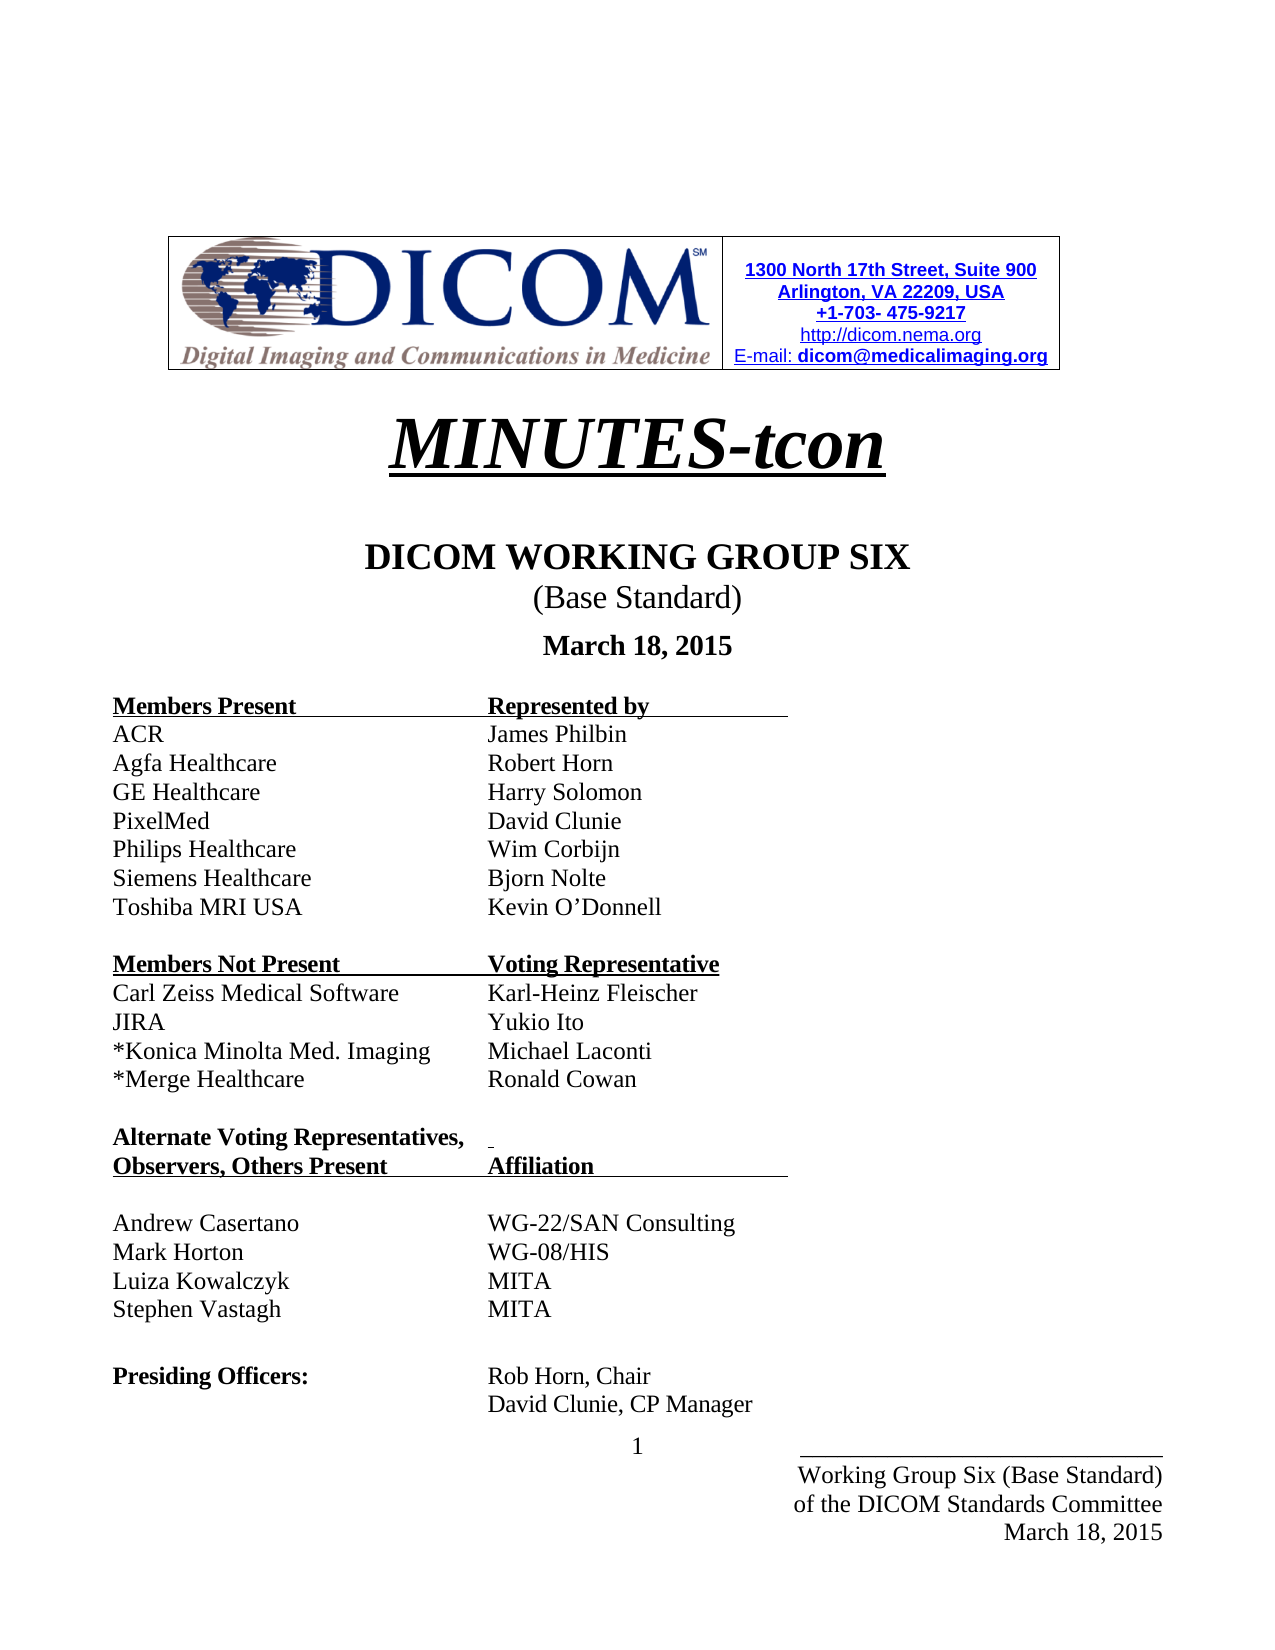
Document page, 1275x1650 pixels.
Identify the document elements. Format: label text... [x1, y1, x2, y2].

text ACR James Philbin [112, 719, 1162, 748]
text *Konica Minolta Med. Imaging Michael Laconti [112, 1036, 1162, 1064]
text Luiza Kowalczyk MITA [112, 1266, 1162, 1294]
table_header [169, 237, 180, 368]
text Presiding Officers: Rob Horn, Chair David Clunie, CP Manager [112, 1361, 1162, 1418]
text Members Present Represented by [112, 691, 1162, 719]
text Toshiba MRI USA Kevin O’Donnell [112, 892, 1162, 921]
text Mark Horton WG-08/HIS [112, 1237, 1162, 1266]
table_header [710, 237, 722, 368]
text Carl Zeiss Medical Software Karl-Heinz Fleischer [112, 978, 1162, 1007]
text *Merge Healthcare Ronald Cowan [112, 1064, 1162, 1093]
text Observers, Others Present Affiliation [112, 1151, 1162, 1179]
text March 18, 2015 [112, 628, 1162, 662]
subtitle DICOM WORKING GROUP SIX [112, 534, 1162, 578]
table_header 1300 North 17th Street, Suite 900 Arlington, VA 22209, USA +1-703- 475-9217 http://dicom.nema.org E-mail: dicom@medicalimaging.org [723, 237, 1059, 368]
text Stephen Vastagh MITA [112, 1294, 1162, 1323]
text (Base Standard) [112, 578, 1162, 616]
text Members Not Present Voting Representative [112, 949, 1162, 978]
text Alternate Voting Representatives, [112, 1122, 1162, 1151]
text JIRA Yukio Ito [112, 1007, 1162, 1036]
subtitle MINUTES-tcon [112, 398, 1162, 484]
text Philips Healthcare Wim Corbijn [112, 834, 1162, 863]
text Agfa Healthcare Robert Horn [112, 748, 1162, 777]
text GE Healthcare Harry Solomon [112, 777, 1162, 806]
text Andrew Casertano WG-22/SAN Consulting [112, 1208, 1162, 1237]
text Siemens Healthcare Bjorn Nolte [112, 863, 1162, 892]
picture [180, 237, 710, 369]
text PixelMed David Clunie [112, 806, 1162, 834]
